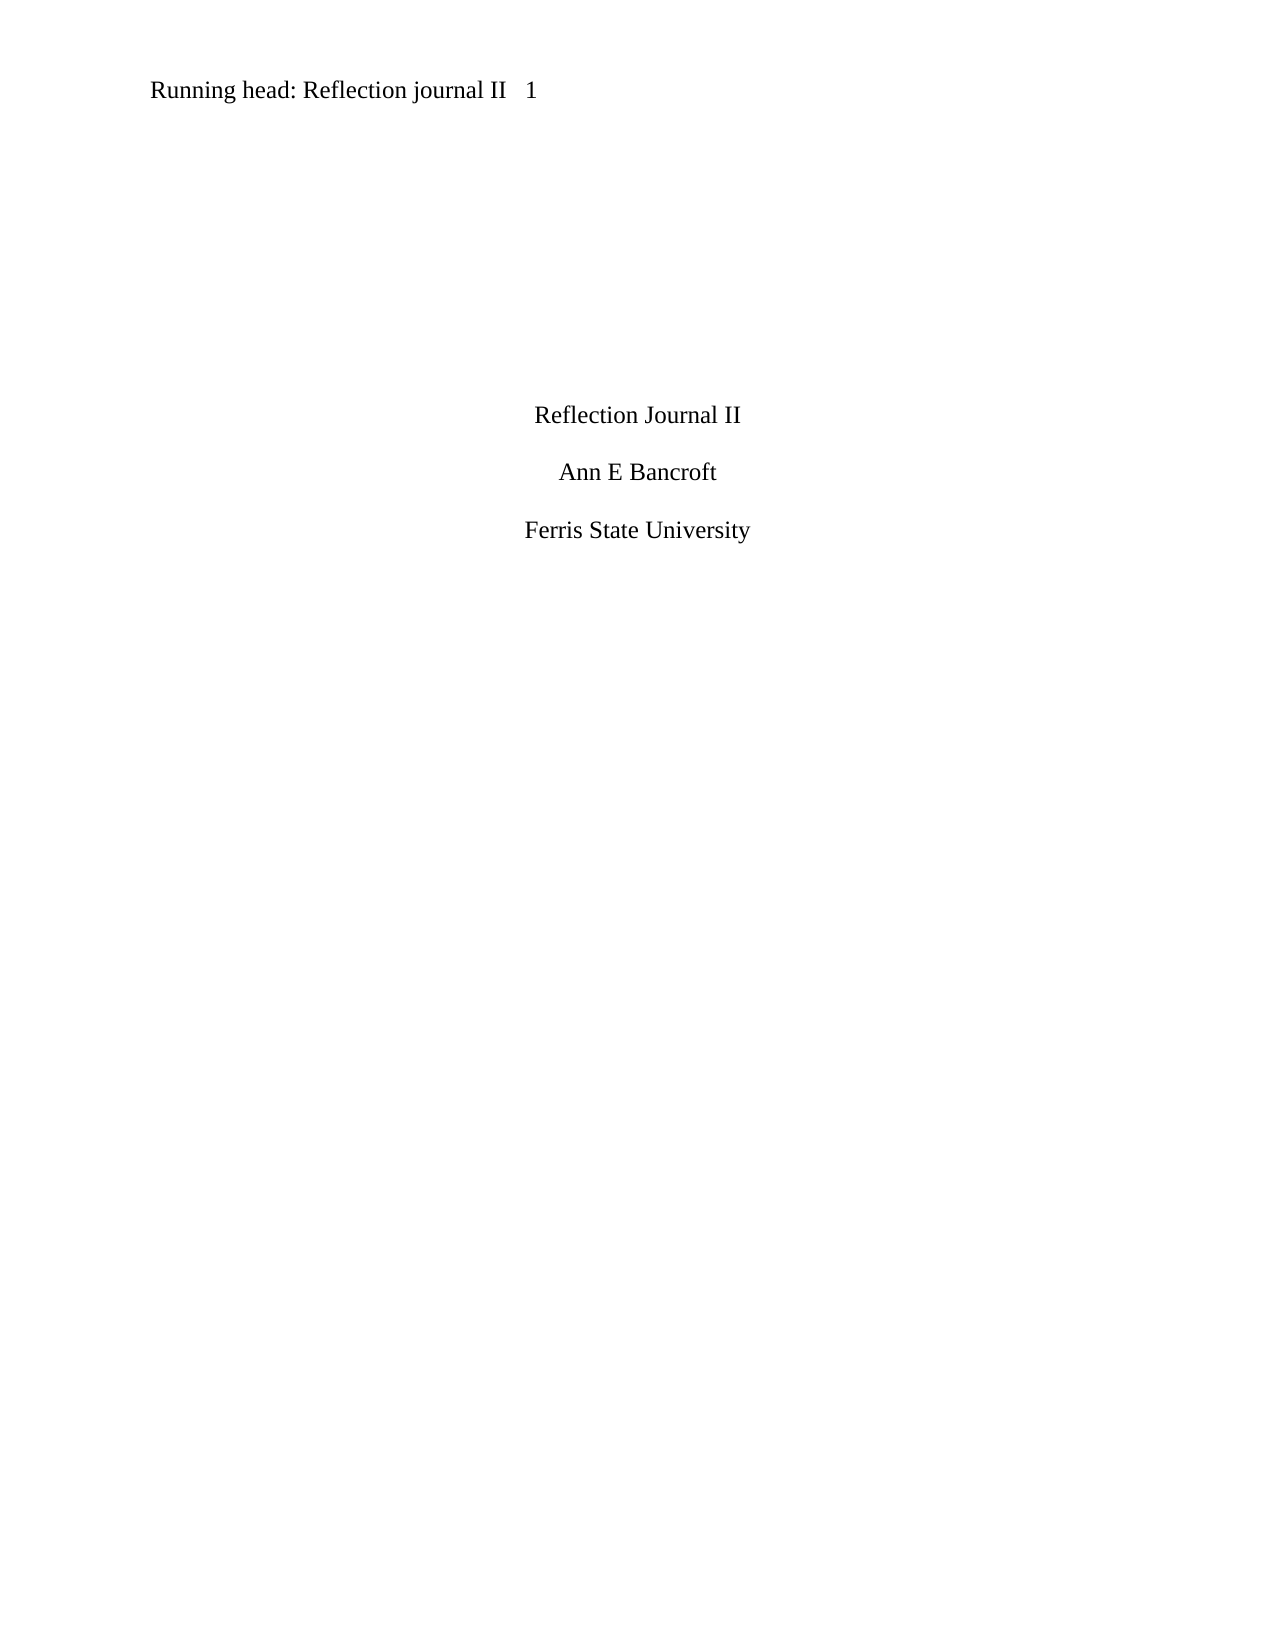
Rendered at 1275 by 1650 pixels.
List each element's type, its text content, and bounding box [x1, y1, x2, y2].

title Ann E Bancroft [150, 457, 1125, 486]
title Ferris State University [150, 515, 1125, 544]
